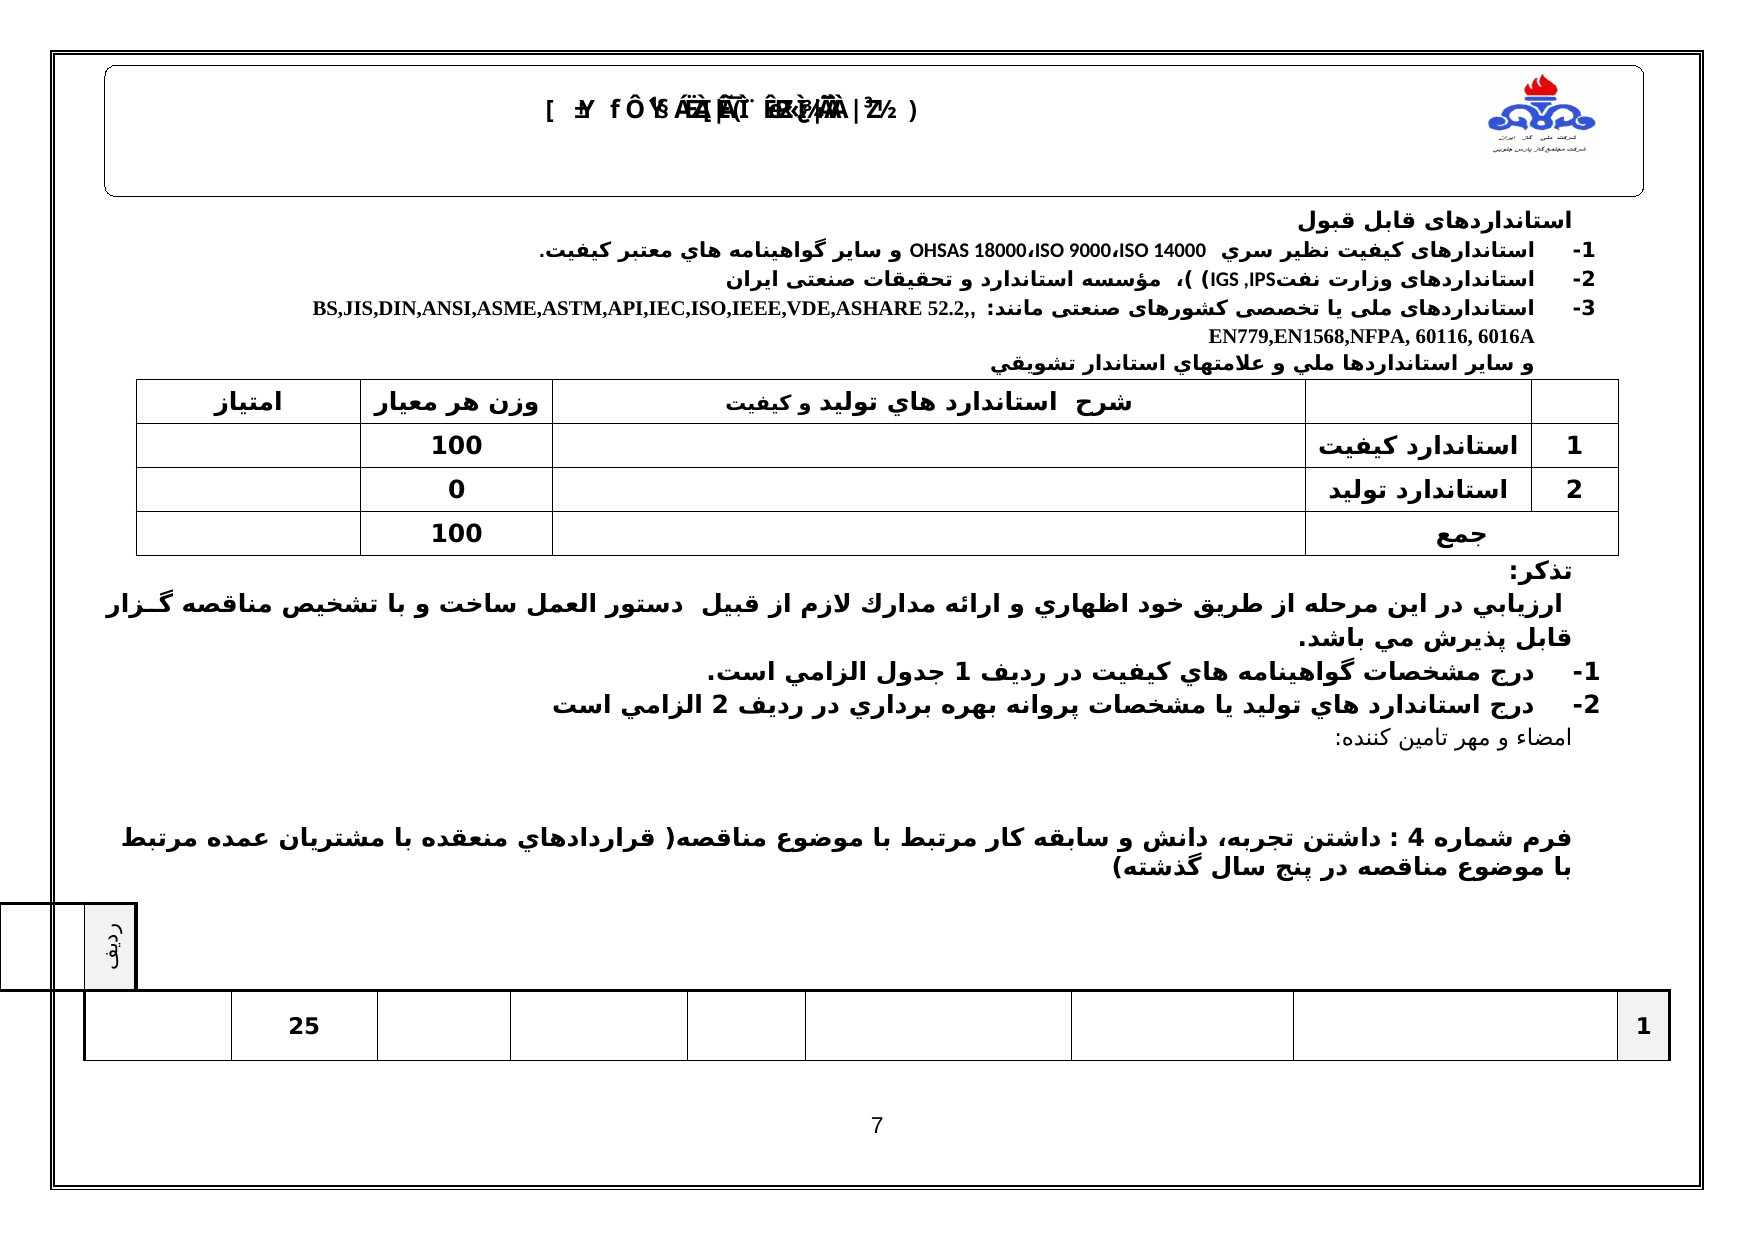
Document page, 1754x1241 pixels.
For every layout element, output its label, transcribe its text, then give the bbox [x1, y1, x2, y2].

table_cell 100 [361, 512, 552, 555]
text ارزيابي در اين مرحله از طريق خود اظهاري و ارائه مدارك لازم از قبيل دستور العمل ساخت و با تشخيص مناقصه گزار قابل پذيرش مي باشد. [106, 590, 1573, 652]
table_cell 2 [1532, 468, 1618, 511]
table_cell [86, 992, 231, 1060]
list و ساير استانداردها ملي و علامتهاي استاندار تشويقي [106, 351, 1535, 376]
table_header [1306, 380, 1531, 423]
table_cell [137, 512, 360, 555]
table_cell [511, 992, 687, 1060]
table_cell [1294, 992, 1617, 1060]
text تذکر: [106, 556, 1573, 585]
table_header ردیف [85, 905, 134, 989]
picture [1485, 73, 1597, 157]
text امضاء و مهر تامين كننده: [106, 724, 1573, 751]
table_cell 100 [361, 424, 552, 467]
list استانداردهای ملی یا تخصصی کشورهای صنعتی مانند: ,BS,JIS,DIN,ANSI,ASME,ASTM,API,IEC,ISO,IEEE,VDE,ASHARE 52.2, EN779,EN1568,NFPA, 60116, 6016A [106, 296, 1573, 348]
table_cell [1072, 992, 1293, 1060]
table_cell 1 [1532, 424, 1618, 467]
list استاندارهای کیفیت نظیر سري OHSAS 18000،ISO 9000،ISO 14000 و سایر گواهینامه هاي معتبر کیفیت. [106, 237, 1573, 263]
table_cell [378, 992, 510, 1060]
table_header امتياز [137, 380, 360, 423]
table_cell [553, 512, 1305, 555]
table_cell [137, 468, 360, 511]
table_cell [137, 424, 360, 467]
table_cell 0 [361, 468, 552, 511]
table_cell استاندارد کیفیت [1306, 424, 1531, 467]
list فرم شماره 4 : داشتن تجربه، دانش و سابقه کار مرتبط با موضوع مناقصه( قراردادهاي منعقده با مشتریان عمده مرتبط با موضوع مناقصه در پنج سال گذشته) [106, 823, 1573, 881]
list استانداردهای وزارت نفتIGS ,IPS) )، مؤسسه استاندارد و تحقیقات صنعتی ایران [106, 267, 1573, 292]
table_cell 25 [232, 992, 377, 1060]
list درج استاندارد هاي توليد يا مشخصات پروانه بهره برداري در رديف 2 الزامي است [106, 690, 1573, 719]
table_cell [553, 468, 1305, 511]
table_header [1532, 380, 1618, 423]
table_header وزن هر معيار [361, 380, 552, 423]
table_cell [806, 992, 1071, 1060]
table_cell [553, 424, 1305, 467]
table_cell استاندارد تولید [1306, 468, 1531, 511]
list استانداردهای قابل قبول [106, 207, 1573, 233]
table_cell [688, 992, 805, 1060]
list درج مشخصات گواهينامه هاي كيفيت در رديف 1 جدول الزامي است. [106, 657, 1573, 686]
table_cell جمع [1306, 512, 1618, 555]
table_header شرح استاندارد هاي تولید و كيفيت [553, 380, 1305, 423]
table_cell 1 [1618, 992, 1668, 1060]
